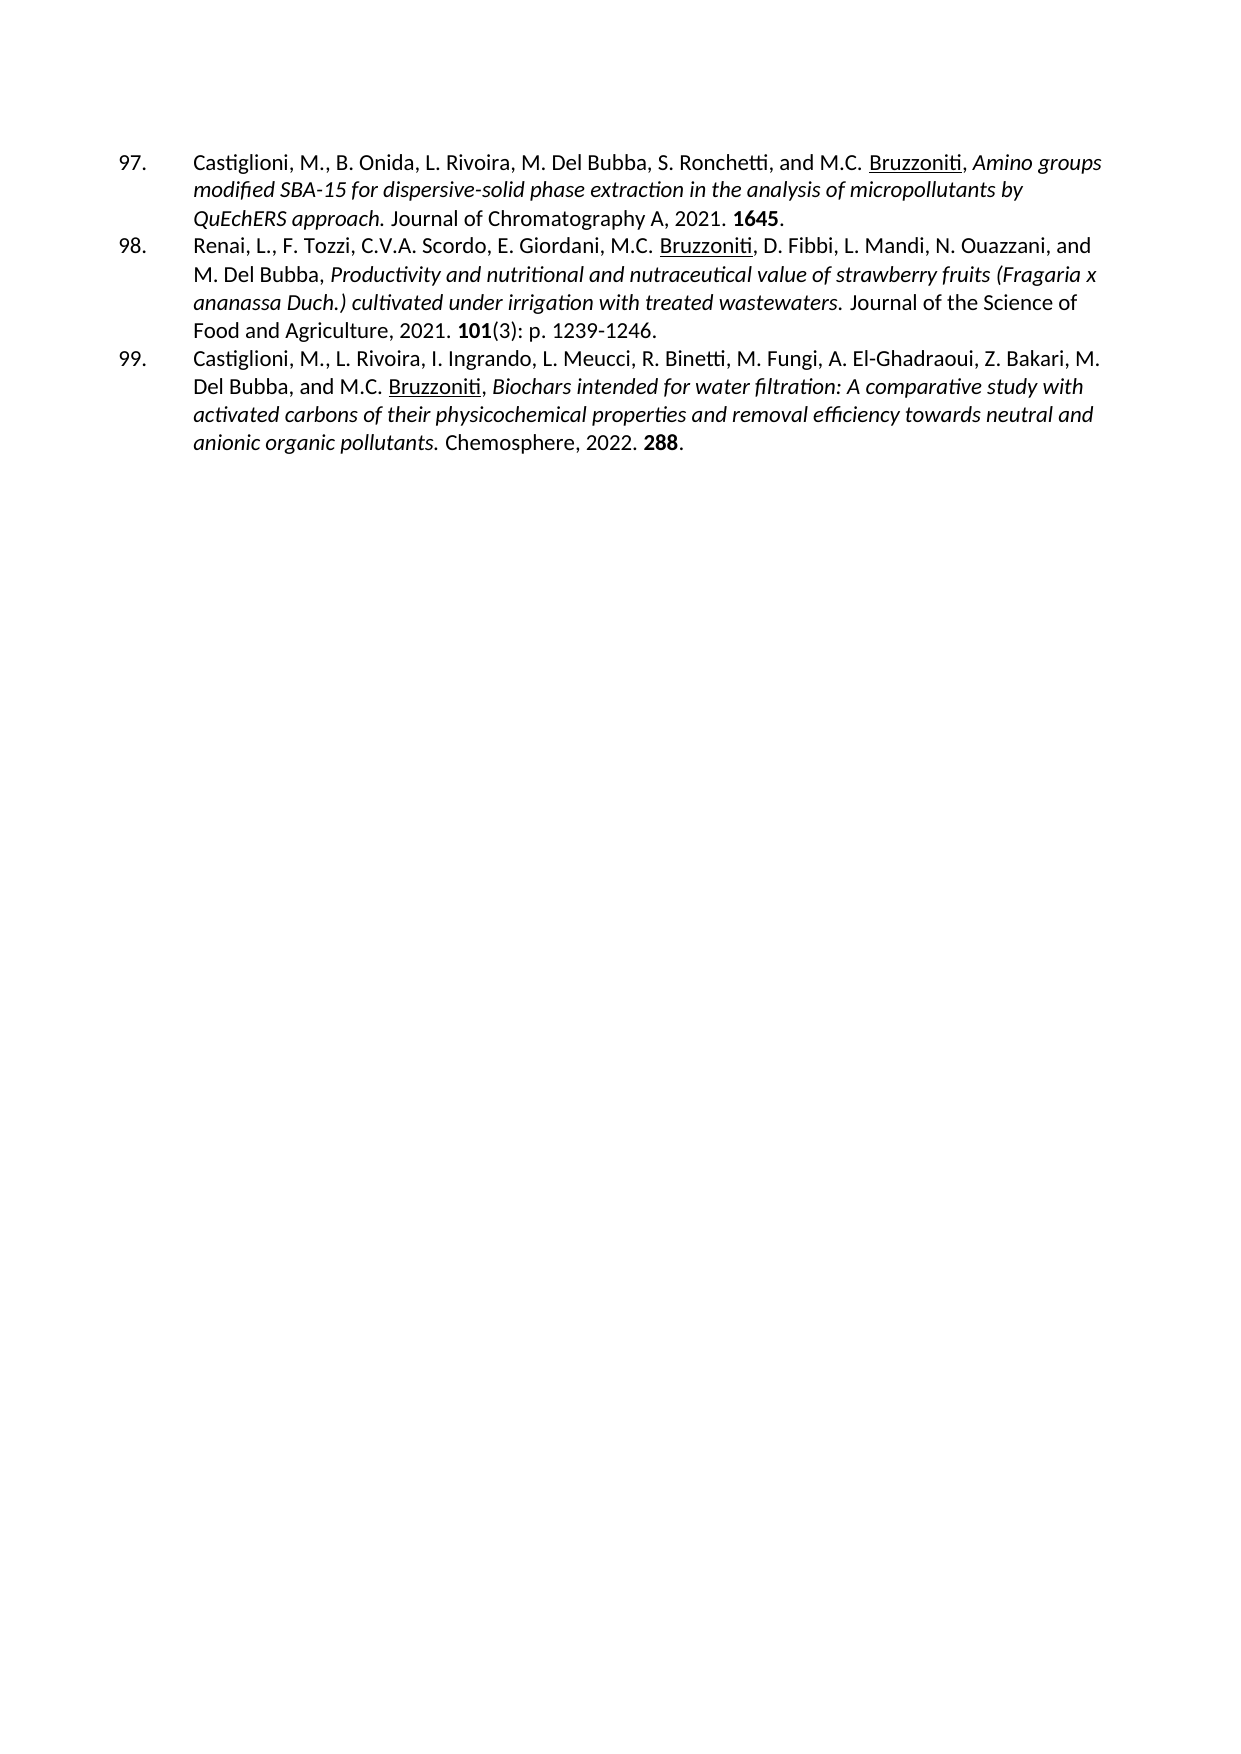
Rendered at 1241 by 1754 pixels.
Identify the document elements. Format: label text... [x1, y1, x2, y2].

text 99. Castiglioni, M., L. Rivoira, I. Ingrando, L. Meucci, R. Binetti, M. Fungi, A. El-Ghadraoui, Z. Bakari, M. Del Bubba, and M.C. Bruzzoniti, Biochars intended for water filtration: A comparative study with activated carbons of their physicochemical properties and removal efficiency towards neutral and anionic organic pollutants. Chemosphere, 2022. 288. [118, 344, 1122, 456]
text 97. Castiglioni, M., B. Onida, L. Rivoira, M. Del Bubba, S. Ronchetti, and M.C. Bruzzoniti, Amino groups modified SBA-15 for dispersive-solid phase extraction in the analysis of micropollutants by QuEchERS approach. Journal of Chromatography A, 2021. 1645. [118, 148, 1122, 232]
text 98. Renai, L., F. Tozzi, C.V.A. Scordo, E. Giordani, M.C. Bruzzoniti, D. Fibbi, L. Mandi, N. Ouazzani, and M. Del Bubba, Productivity and nutritional and nutraceutical value of strawberry fruits (Fragaria x ananassa Duch.) cultivated under irrigation with treated wastewaters. Journal of the Science of Food and Agriculture, 2021. 101(3): p. 1239-1246. [118, 232, 1122, 344]
